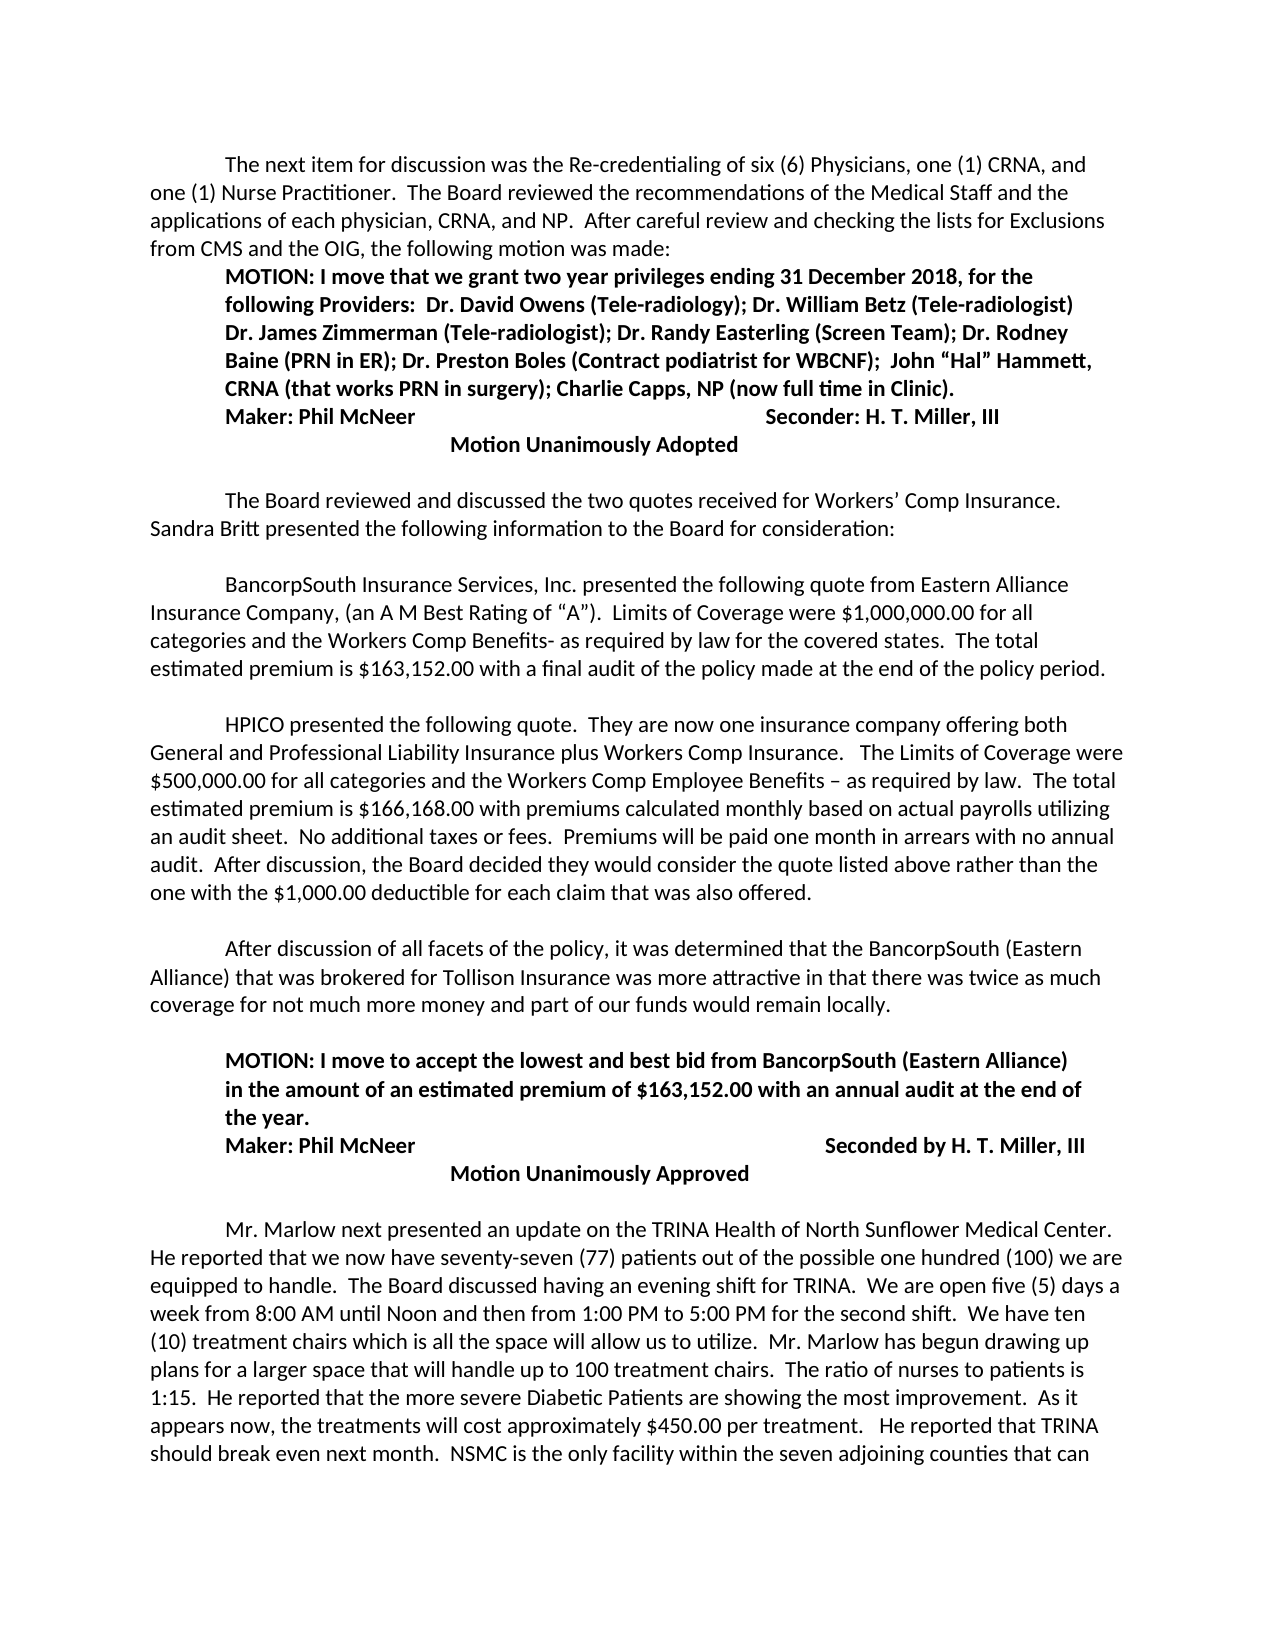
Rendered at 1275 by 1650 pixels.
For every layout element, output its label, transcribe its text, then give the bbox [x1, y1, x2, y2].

text The next item for discussion was the Re-credentialing of six (6) Physicians, one (1) CRNA, and one (1) Nurse Practitioner. The Board reviewed the recommendations of the Medical Staff and the applications of each physician, CRNA, and NP. After careful review and checking the lists for Exclusions from CMS and the OIG, the following motion was made: [150, 150, 1125, 262]
text Motion Unanimously Approved [150, 1159, 1125, 1187]
text Dr. James Zimmerman (Tele-radiologist); Dr. Randy Easterling (Screen Team); Dr. Rodney Baine (PRN in ER); Dr. Preston Boles (Contract podiatrist for WBCNF); John “Hal” Hammett, CRNA (that works PRN in surgery); Charlie Capps, NP (now full time in Clinic). [150, 318, 1125, 402]
text in the amount of an estimated premium of $163,152.00 with an annual audit at the end of [150, 1075, 1125, 1103]
text the year. [150, 1103, 1125, 1131]
text The Board reviewed and discussed the two quotes received for Workers’ Comp Insurance. Sandra Britt presented the following information to the Board for consideration: [150, 486, 1125, 542]
text Maker: Phil McNeer Seconded by H. T. Miller, III [150, 1131, 1125, 1159]
text Maker: Phil McNeer Seconder: H. T. Miller, III [150, 402, 1125, 430]
text BancorpSouth Insurance Services, Inc. presented the following quote from Eastern Alliance Insurance Company, (an A M Best Rating of “A”). Limits of Coverage were $1,000,000.00 for all categories and the Workers Comp Benefits- as required by law for the covered states. The total estimated premium is $163,152.00 with a final audit of the policy made at the end of the policy period. [150, 570, 1125, 682]
text MOTION: I move that we grant two year privileges ending 31 December 2018, for the [150, 262, 1125, 290]
text following Providers: Dr. David Owens (Tele-radiology); Dr. William Betz (Tele-radiologist) [150, 290, 1125, 318]
text Motion Unanimously Adopted [150, 430, 1125, 458]
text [150, 1215, 1125, 1467]
text After discussion of all facets of the policy, it was determined that the BancorpSouth (Eastern Alliance) that was brokered for Tollison Insurance was more attractive in that there was twice as much coverage for not much more money and part of our funds would remain locally. [150, 934, 1125, 1019]
text HPICO presented the following quote. They are now one insurance company offering both General and Professional Liability Insurance plus Workers Comp Insurance. The Limits of Coverage were $500,000.00 for all categories and the Workers Comp Employee Benefits – as required by law. The total estimated premium is $166,168.00 with premiums calculated monthly based on actual payrolls utilizing an audit sheet. No additional taxes or fees. Premiums will be paid one month in arrears with no annual audit. After discussion, the Board decided they would consider the quote listed above rather than the one with the $1,000.00 deductible for each claim that was also offered. [150, 710, 1125, 907]
text MOTION: I move to accept the lowest and best bid from BancorpSouth (Eastern Alliance) [150, 1047, 1125, 1075]
